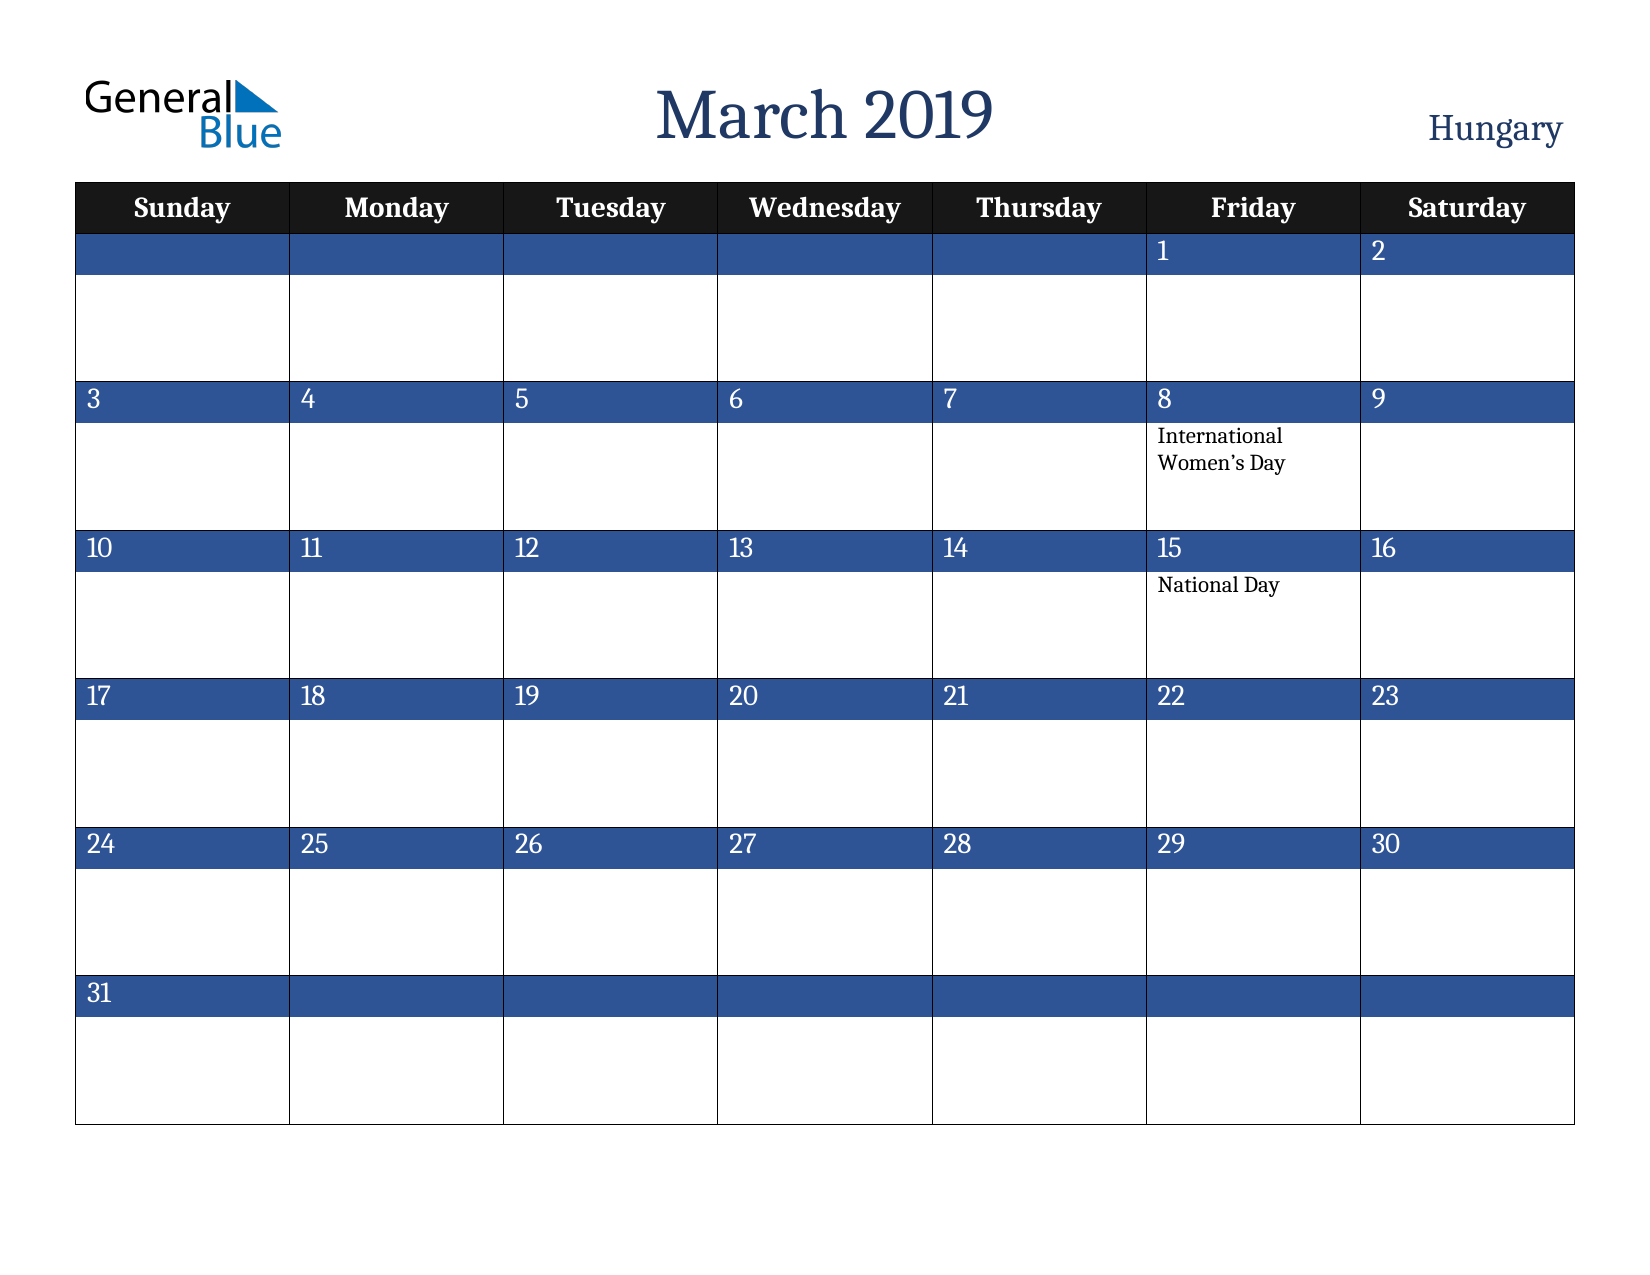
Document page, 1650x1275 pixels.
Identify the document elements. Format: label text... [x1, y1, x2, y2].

table_cell [718, 423, 932, 530]
table_cell 27 [718, 828, 932, 869]
table_cell [933, 976, 1146, 1017]
table_cell [1361, 572, 1574, 678]
table_cell 16 [1361, 531, 1574, 572]
table_cell Sunday [76, 183, 289, 233]
table_header Hungary [1146, 75, 1574, 182]
table_cell 31 [76, 976, 289, 1017]
table_cell [718, 234, 932, 275]
table_cell [76, 275, 289, 381]
table_cell [1147, 720, 1360, 827]
table_cell [1147, 976, 1360, 1017]
table_cell [933, 1017, 1146, 1123]
table_cell [290, 1017, 503, 1123]
table_cell 22 [1147, 679, 1360, 720]
table_cell [718, 1017, 932, 1123]
table_cell [1361, 1017, 1574, 1123]
table_cell [1361, 869, 1574, 975]
table_cell 23 [1361, 679, 1574, 720]
table_cell [504, 976, 717, 1017]
table_cell [290, 423, 503, 530]
table_cell [1147, 869, 1360, 975]
table_cell [504, 572, 717, 678]
table_cell [718, 869, 932, 975]
table_cell 3 [76, 382, 289, 423]
table_cell Monday [290, 183, 503, 233]
table_cell 17 [76, 679, 289, 720]
table_cell [1361, 423, 1574, 530]
table_cell [504, 423, 717, 530]
table_cell 20 [718, 679, 932, 720]
table_cell 5 [504, 382, 717, 423]
table_cell [933, 234, 1146, 275]
table_cell [1147, 275, 1360, 381]
table_cell Wednesday [718, 183, 932, 233]
table_cell [933, 275, 1146, 381]
table_cell [933, 423, 1146, 530]
table_cell [718, 720, 932, 827]
table_cell 28 [933, 828, 1146, 869]
table_cell 25 [290, 828, 503, 869]
table_cell 21 [933, 679, 1146, 720]
table_cell [290, 572, 503, 678]
table_cell [933, 720, 1146, 827]
table_cell 1 [1147, 234, 1360, 275]
table_cell [504, 234, 717, 275]
table_cell 30 [1361, 828, 1574, 869]
table_cell 12 [504, 531, 717, 572]
table_cell 11 [290, 531, 503, 572]
table_cell 6 [718, 382, 932, 423]
table_cell Thursday [933, 183, 1146, 233]
table_cell [718, 976, 932, 1017]
table_cell [290, 869, 503, 975]
table_cell [290, 275, 503, 381]
table_cell 8 [1147, 382, 1360, 423]
table_cell [504, 275, 717, 381]
table_cell [290, 720, 503, 827]
table_cell Saturday [1361, 183, 1574, 233]
table_cell [76, 1017, 289, 1123]
table_cell Tuesday [504, 183, 717, 233]
table_cell [718, 275, 932, 381]
table_cell 24 [76, 828, 289, 869]
table_cell [718, 572, 932, 678]
table_cell [290, 234, 503, 275]
table_cell [76, 720, 289, 827]
table_cell 9 [1361, 382, 1574, 423]
table_cell [76, 234, 289, 275]
table_cell Friday [1147, 183, 1360, 233]
table_header March 2019 [504, 75, 1146, 182]
table_cell International Women’s Day [1147, 423, 1360, 530]
table_cell [1361, 275, 1574, 381]
table_cell [504, 869, 717, 975]
table_cell [504, 720, 717, 827]
table_cell 15 [1147, 531, 1360, 572]
table_cell [290, 976, 503, 1017]
table_cell [933, 572, 1146, 678]
picture [86, 80, 281, 148]
table_cell [76, 423, 289, 530]
table_cell [504, 1017, 717, 1123]
table_cell [1361, 720, 1574, 827]
table_cell 13 [718, 531, 932, 572]
table_cell 18 [290, 679, 503, 720]
table_cell [933, 869, 1146, 975]
table_cell 29 [1147, 828, 1360, 869]
table_cell 7 [933, 382, 1146, 423]
table_cell 14 [933, 531, 1146, 572]
table_cell 2 [1361, 234, 1574, 275]
table_cell National Day [1147, 572, 1360, 678]
table_cell [1361, 976, 1574, 1017]
table_header [76, 75, 503, 182]
table_cell [1147, 1017, 1360, 1123]
table_cell 4 [290, 382, 503, 423]
table_cell [76, 869, 289, 975]
table_cell [76, 572, 289, 678]
table_cell 26 [504, 828, 717, 869]
table_cell 10 [76, 531, 289, 572]
table_cell 19 [504, 679, 717, 720]
